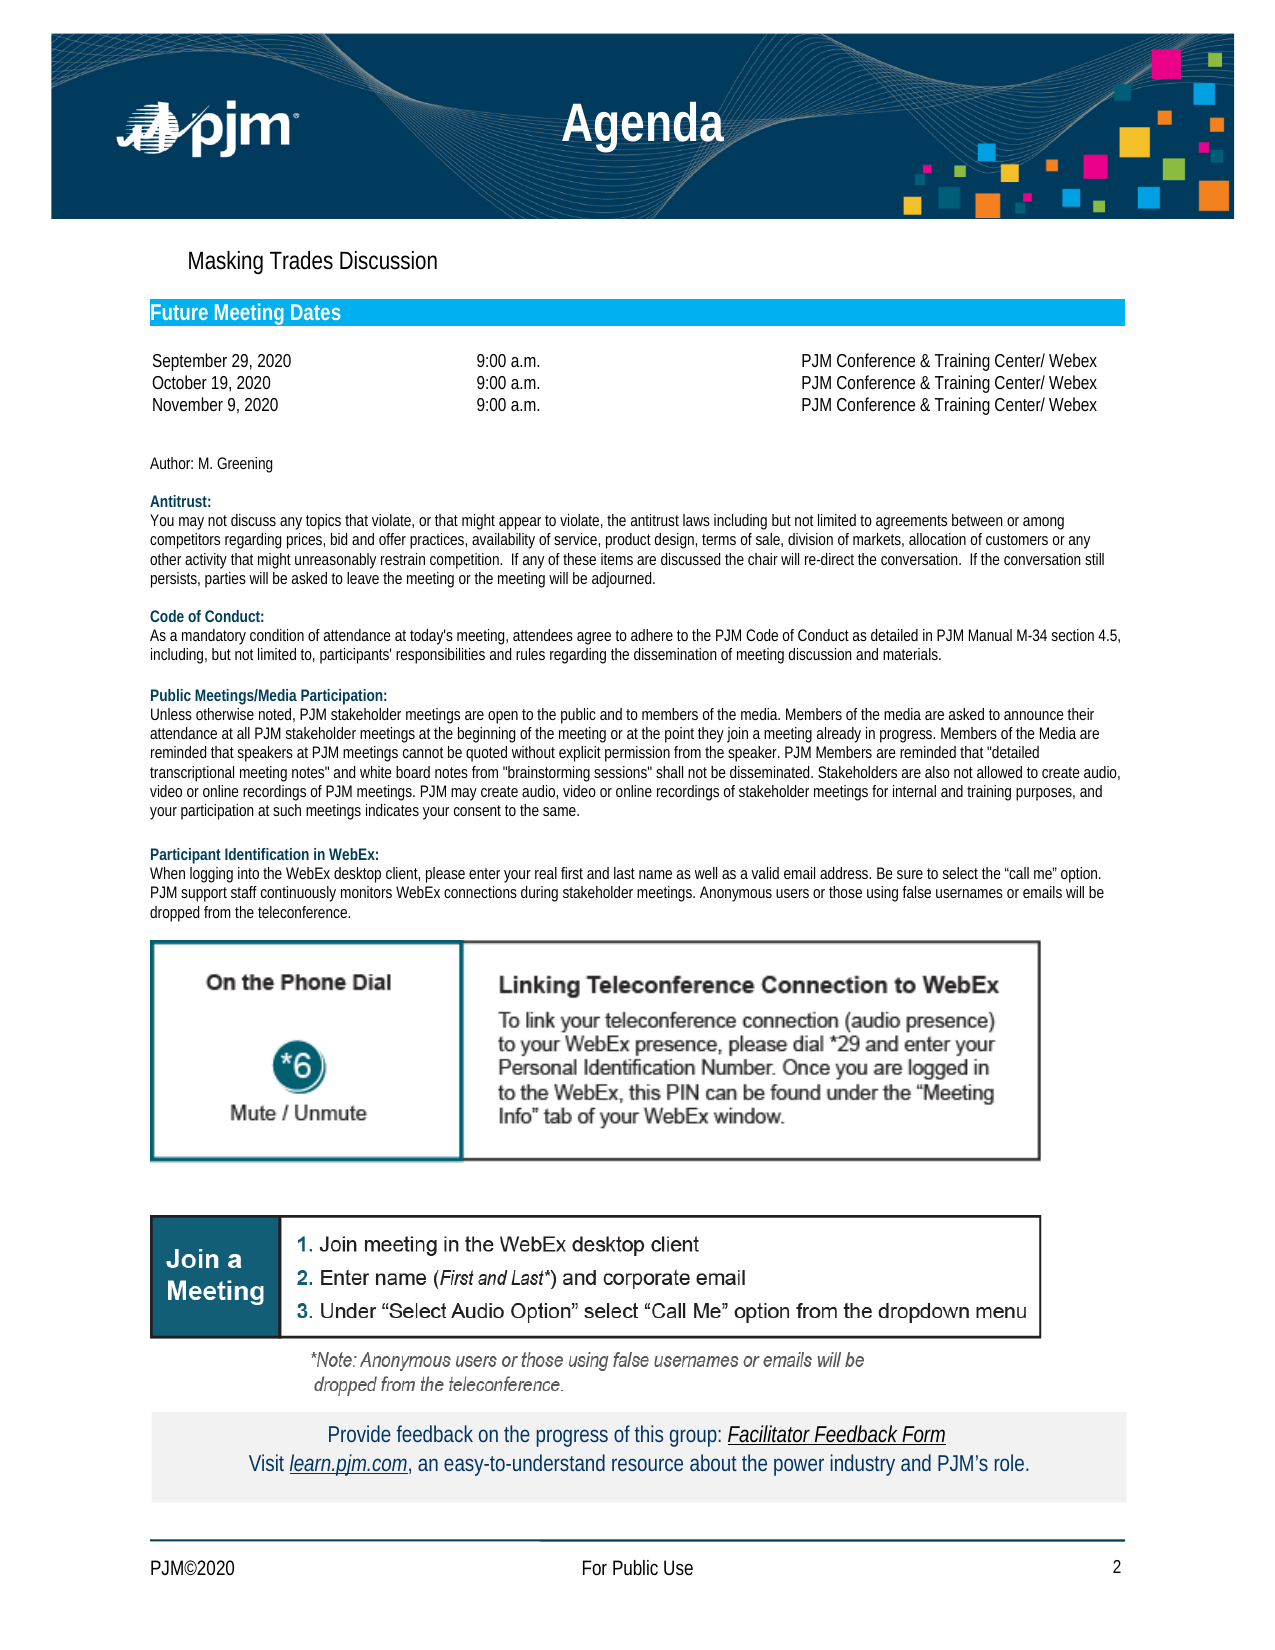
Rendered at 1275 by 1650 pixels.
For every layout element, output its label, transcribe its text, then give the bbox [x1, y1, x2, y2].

table_cell October 19, 2020 [141, 372, 465, 393]
list Masking Trades Discussion [187, 246, 1125, 274]
table_header September 29, 2020 [141, 350, 465, 372]
table_cell PJM Conference & Training Center/ Webex [790, 372, 1134, 393]
text PJM support staff continuously monitors WebEx connections during stakeholder meetings. Anonymous users or those using false usernames or emails will be dropped from the teleconference. [150, 883, 1125, 922]
picture [150, 1215, 1068, 1398]
picture [150, 940, 1041, 1163]
title Public Meetings/Media Participation: [150, 686, 1125, 705]
table_header PJM Conference & Training Center/ Webex [790, 350, 1134, 372]
text As a mandatory condition of attendance at today's meeting, attendees agree to adhere to the PJM Code of Conduct as detailed in PJM Manual M-34 section 4.5, including, but not limited to, participants' responsibilities and rules regarding the dissemination of meeting discussion and materials. [150, 626, 1125, 664]
subtitle Future Meeting Dates [150, 299, 1125, 326]
table_cell 9:00 a.m. [465, 372, 790, 393]
text You may not discuss any topics that violate, or that might appear to violate, the antitrust laws including but not limited to agreements between or among competitors regarding prices, bid and offer practices, availability of service, product design, terms of sale, division of markets, allocation of customers or any other activity that might unreasonably restrain competition. If any of these items are discussed the chair will re-direct the conversation. If the conversation still persists, parties will be asked to leave the meeting or the meeting will be adjourned. [150, 511, 1125, 588]
text Unless otherwise noted, PJM stakeholder meetings are open to the public and to members of the media. Members of the media are asked to announce their attendance at all PJM stakeholder meetings at the beginning of the meeting or at the point they join a meeting already in progress. Members of the Media are reminded that speakers at PJM meetings cannot be quoted without explicit permission from the speaker. PJM Members are reminded that "detailed transcriptional meeting notes" and white board notes from "brainstorming sessions" shall not be disseminated. Stakeholders are also not allowed to create audio, video or online recordings of PJM meetings. PJM may create audio, video or online recordings of stakeholder meetings for internal and training purposes, and your participation at such meetings indicates your consent to the same. [150, 705, 1125, 820]
subtitle Antitrust: [150, 492, 1125, 511]
table_cell PJM Conference & Training Center/ Webex [790, 394, 1134, 415]
picture [51, 32, 1235, 219]
table_header 9:00 a.m. [465, 350, 790, 372]
text When logging into the WebEx desktop client, please enter your real first and last name as well as a valid email address. Be sure to select the “call me” option. [150, 864, 1125, 883]
subtitle Participant Identification in WebEx: [150, 845, 1125, 864]
title Code of Conduct: [150, 607, 1125, 626]
table_cell November 9, 2020 [141, 394, 465, 415]
table_cell 9:00 a.m. [465, 394, 790, 415]
text Author: M. Greening [150, 453, 1125, 473]
